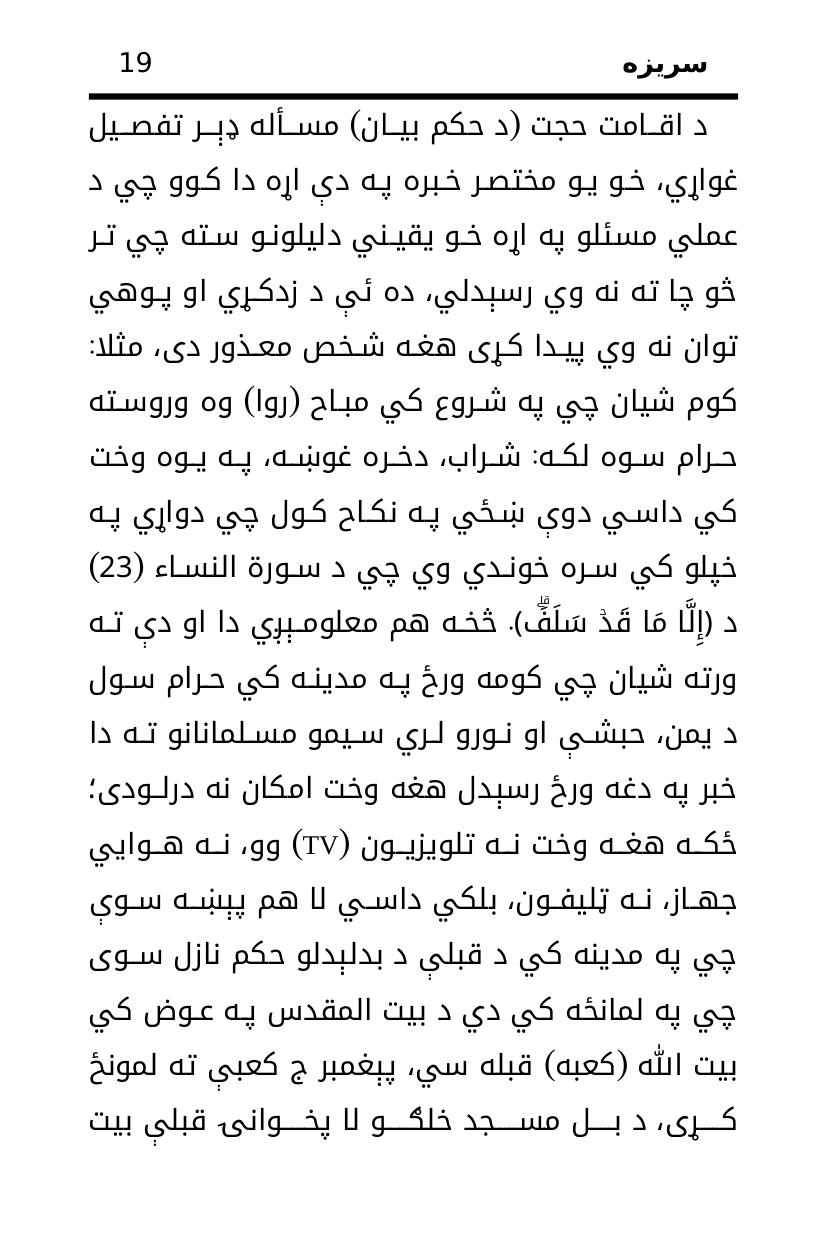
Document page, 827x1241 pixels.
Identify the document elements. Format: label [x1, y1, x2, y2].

text [89, 98, 738, 1148]
